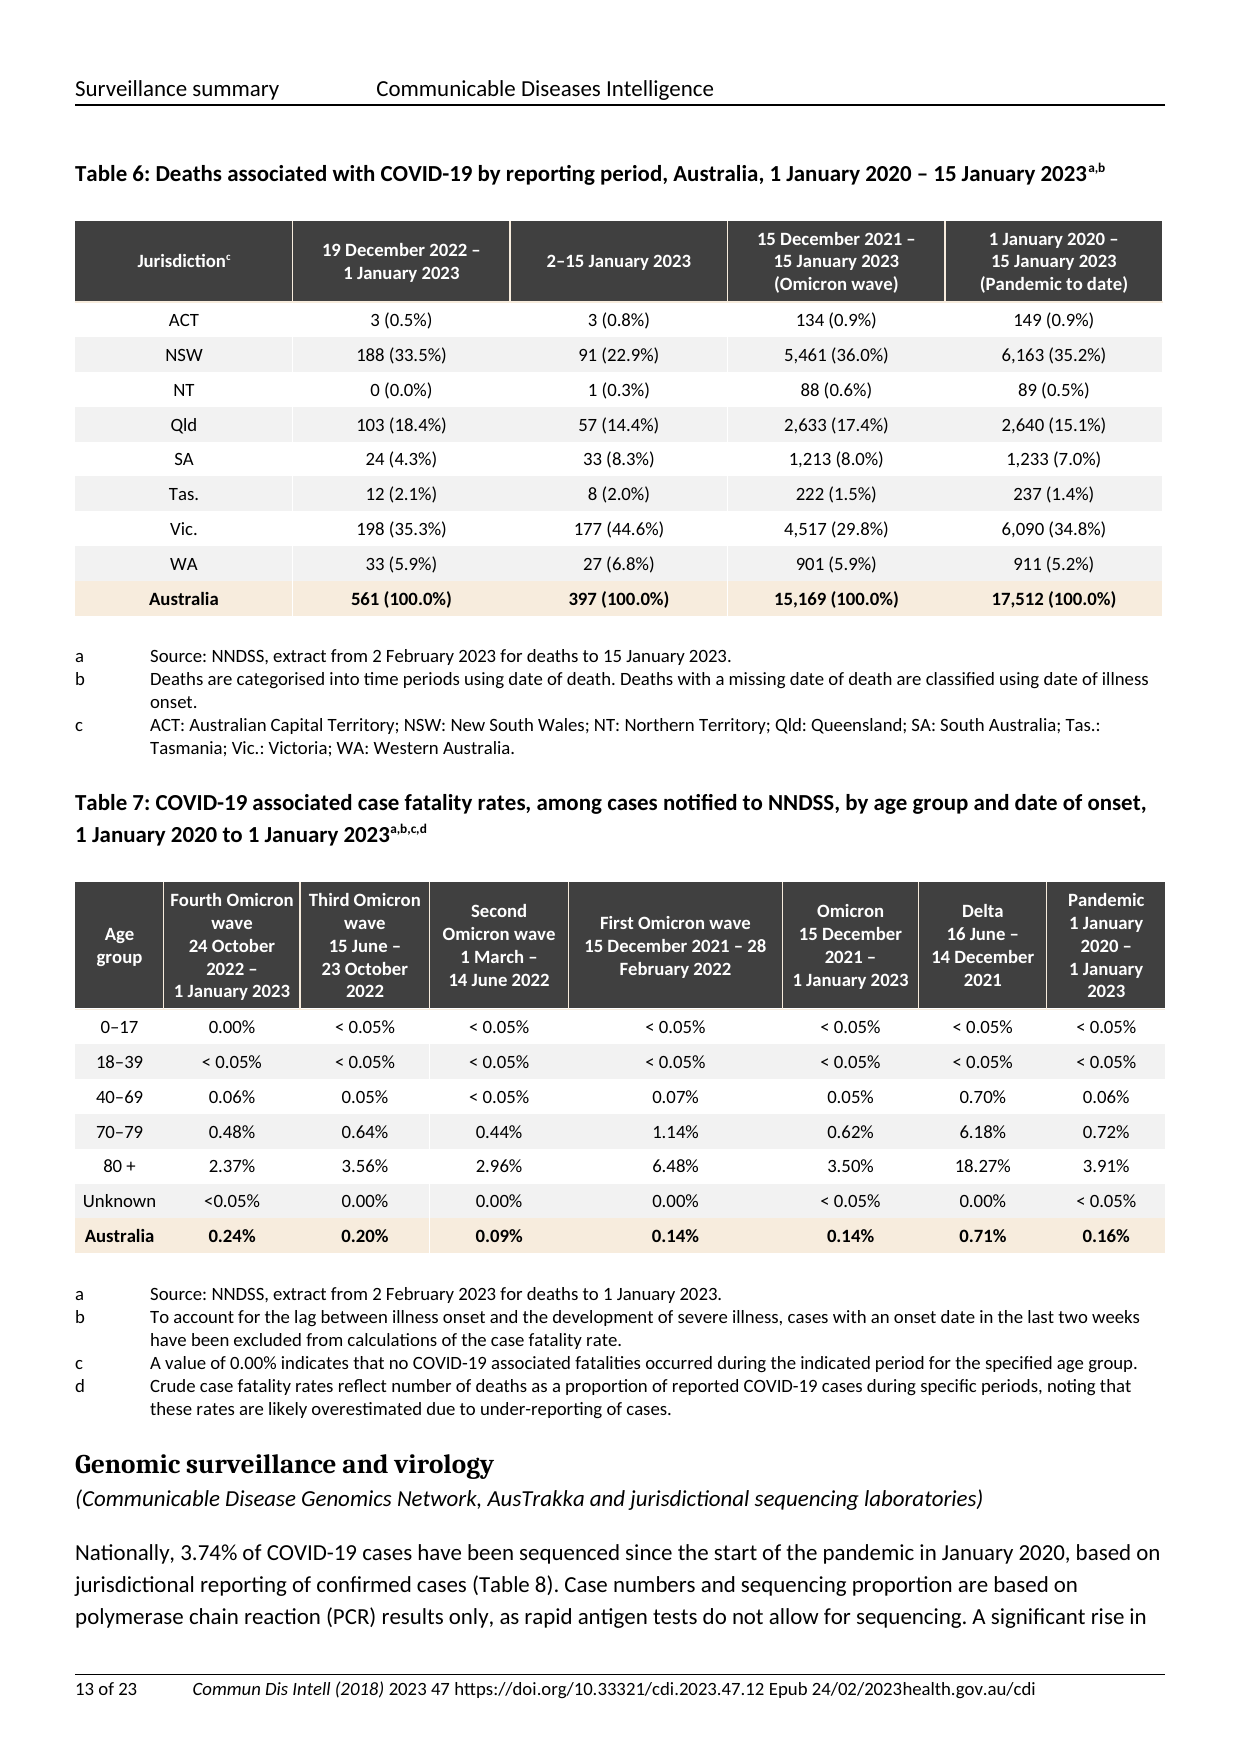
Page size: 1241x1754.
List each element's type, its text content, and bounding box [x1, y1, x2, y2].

table_cell 17,512 (100.0%) [945, 581, 1162, 616]
table_cell 0.24% [164, 1218, 300, 1253]
table_cell 4,517 (29.8%) [728, 511, 945, 546]
table_cell < 0.05% [918, 1010, 1047, 1044]
table_cell 88 (0.6%) [728, 372, 945, 407]
table_cell 2.96% [430, 1149, 568, 1183]
table_cell 91 (22.9%) [510, 337, 727, 372]
table_cell < 0.05% [1047, 1010, 1165, 1044]
table_cell SA [75, 442, 292, 476]
text b To account for the lag between illness onset and the development of severe illness, cases with an onset date in the last two weeks have been excluded from calculations of the case fatality rate. [75, 1305, 1165, 1351]
table_cell < 0.05% [568, 1010, 782, 1044]
table_cell Australia [75, 581, 292, 616]
table_cell 0.62% [782, 1114, 918, 1149]
table_cell 3.50% [782, 1149, 918, 1183]
table_header 2–15 January 2023 [511, 221, 727, 301]
table_cell 0.71% [918, 1218, 1047, 1253]
table_cell 0.20% [300, 1218, 429, 1253]
table_header Pandemic 1 January 2020 – 1 January 2023 [1047, 882, 1165, 1008]
table_cell 27 (6.8%) [510, 546, 727, 581]
table_cell 3 (0.8%) [510, 303, 727, 337]
text Table 6: Deaths associated with COVID-19 by reporting period, Australia, 1 January 2020 – 15 January 2023a,b [75, 159, 1165, 187]
table_cell 0.00% [300, 1184, 429, 1218]
text d Crude case fatality rates reflect number of deaths as a proportion of reported COVID-19 cases during specific periods, noting that these rates are likely overestimated due to under-reporting of cases. [75, 1374, 1165, 1420]
table_cell 0.06% [164, 1079, 300, 1114]
table_cell 177 (44.6%) [510, 511, 727, 546]
table_cell 0.06% [1047, 1079, 1165, 1114]
table_cell 397 (100.0%) [510, 581, 727, 616]
table_cell 6.18% [918, 1114, 1047, 1149]
table_cell 1,213 (8.0%) [728, 442, 945, 476]
table_cell Unknown [75, 1184, 164, 1218]
table_cell 3 (0.5%) [293, 303, 510, 337]
table_cell 911 (5.2%) [945, 546, 1162, 581]
table_cell 149 (0.9%) [945, 303, 1162, 337]
table_cell 5,461 (36.0%) [728, 337, 945, 372]
text c A value of 0.00% indicates that no COVID-19 associated fatalities occurred during the indicated period for the specified age group. [75, 1351, 1165, 1374]
table_cell 0.09% [430, 1218, 568, 1253]
table_header Omicron 15 December 2021 – 1 January 2023 [783, 882, 918, 1008]
table_cell 0.07% [568, 1079, 782, 1114]
table_cell < 0.05% [1047, 1184, 1165, 1218]
table_cell 2,640 (15.1%) [945, 407, 1162, 442]
table_cell < 0.05% [568, 1044, 782, 1079]
table_cell 8 (2.0%) [510, 476, 727, 511]
table_header Second Omicron wave 1 March – 14 June 2022 [430, 882, 568, 1008]
table_cell 0.16% [1047, 1218, 1165, 1253]
table_cell 6.48% [568, 1149, 782, 1183]
table_cell Tas. [75, 476, 292, 511]
table_cell 6,090 (34.8%) [945, 511, 1162, 546]
table_cell < 0.05% [782, 1184, 918, 1218]
table_cell 0.48% [164, 1114, 300, 1149]
table_cell 901 (5.9%) [728, 546, 945, 581]
table_header 15 December 2021 – 15 January 2023 (Omicron wave) [728, 221, 944, 301]
table_cell 0.70% [918, 1079, 1047, 1114]
table_header Jurisdictionc [75, 221, 292, 301]
text b Deaths are categorised into time periods using date of death. Deaths with a missing date of death are classified using date of illness onset. [75, 668, 1165, 713]
table_cell 0.64% [300, 1114, 429, 1149]
table_cell 2,633 (17.4%) [728, 407, 945, 442]
table_cell 134 (0.9%) [728, 303, 945, 337]
text (Communicable Disease Genomics Network, AusTrakka and jurisdictional sequencing laboratories) [75, 1484, 1165, 1513]
table_header Third Omicron wave 15 June – 23 October 2022 [301, 882, 429, 1008]
table_cell < 0.05% [1047, 1044, 1165, 1079]
table_cell < 0.05% [300, 1044, 429, 1079]
table_cell 0.14% [782, 1218, 918, 1253]
table_cell 0.72% [1047, 1114, 1165, 1149]
text a Source: NNDSS, extract from 2 February 2023 for deaths to 1 January 2023. [75, 1282, 1165, 1305]
table_cell 0.00% [918, 1184, 1047, 1218]
table_cell 33 (8.3%) [510, 442, 727, 476]
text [75, 1538, 1165, 1630]
table_cell NT [75, 372, 292, 407]
table_cell 0–17 [75, 1010, 164, 1044]
table_cell 188 (33.5%) [293, 337, 510, 372]
table_cell 18.27% [918, 1149, 1047, 1183]
table_cell 198 (35.3%) [293, 511, 510, 546]
table_cell 3.56% [300, 1149, 429, 1183]
table_cell < 0.05% [430, 1079, 568, 1114]
table_cell Qld [75, 407, 292, 442]
table_cell 237 (1.4%) [945, 476, 1162, 511]
table_header First Omicron wave 15 December 2021 – 28 February 2022 [569, 882, 782, 1008]
table_cell 0.00% [164, 1010, 300, 1044]
table_cell 33 (5.9%) [293, 546, 510, 581]
table_cell 15,169 (100.0%) [728, 581, 945, 616]
table_cell 103 (18.4%) [293, 407, 510, 442]
table_cell < 0.05% [300, 1010, 429, 1044]
table_cell Australia [75, 1218, 164, 1253]
table_cell 6,163 (35.2%) [945, 337, 1162, 372]
table_header Fourth Omicron wave 24 October 2022 – 1 January 2023 [164, 882, 299, 1008]
table_cell 0.00% [568, 1184, 782, 1218]
table_cell 70–79 [75, 1114, 164, 1149]
table_cell 80 + [75, 1149, 164, 1183]
table_cell NSW [75, 337, 292, 372]
table_cell WA [75, 546, 292, 581]
table_cell 561 (100.0%) [293, 581, 510, 616]
subtitle Genomic surveillance and virology [75, 1449, 1165, 1480]
table_cell 3.91% [1047, 1149, 1165, 1183]
table_cell Vic. [75, 511, 292, 546]
table_cell 40–69 [75, 1079, 164, 1114]
table_cell 0.00% [430, 1184, 568, 1218]
table_cell < 0.05% [164, 1044, 300, 1079]
table_cell 0.05% [782, 1079, 918, 1114]
table_cell 57 (14.4%) [510, 407, 727, 442]
table_header 1 January 2020 – 15 January 2023 (Pandemic to date) [946, 221, 1162, 301]
table_cell 12 (2.1%) [293, 476, 510, 511]
table_header Age group [75, 882, 163, 1008]
text c ACT: Australian Capital Territory; NSW: New South Wales; NT: Northern Territory; Qld: Queensland; SA: South Australia; Tas.: Tasmania; Vic.: Victoria; WA: Western Australia. [75, 713, 1165, 759]
table_cell 89 (0.5%) [945, 372, 1162, 407]
table_cell ACT [75, 303, 292, 337]
table_header 19 December 2022 – 1 January 2023 [293, 221, 509, 301]
table_header Delta 16 June – 14 December 2021 [919, 882, 1046, 1008]
text Table 7: COVID-19 associated case fatality rates, among cases notified to NNDSS, by age group and date of onset, 1 January 2020 to 1 January 2023a,b,c,d [75, 788, 1165, 849]
table_cell 24 (4.3%) [293, 442, 510, 476]
table_cell < 0.05% [430, 1044, 568, 1079]
table_cell 0.14% [568, 1218, 782, 1253]
table_cell 0.44% [430, 1114, 568, 1149]
table_cell < 0.05% [782, 1044, 918, 1079]
table_cell 2.37% [164, 1149, 300, 1183]
table_cell 222 (1.5%) [728, 476, 945, 511]
table_cell < 0.05% [782, 1010, 918, 1044]
table_cell < 0.05% [430, 1010, 568, 1044]
table_cell < 0.05% [918, 1044, 1047, 1079]
table_cell 1,233 (7.0%) [945, 442, 1162, 476]
table_cell 0.05% [300, 1079, 429, 1114]
text a Source: NNDSS, extract from 2 February 2023 for deaths to 15 January 2023. [75, 645, 1165, 668]
table_cell 18–39 [75, 1044, 164, 1079]
table_cell <0.05% [164, 1184, 300, 1218]
table_cell 1.14% [568, 1114, 782, 1149]
table_cell 1 (0.3%) [510, 372, 727, 407]
table_cell 0 (0.0%) [293, 372, 510, 407]
